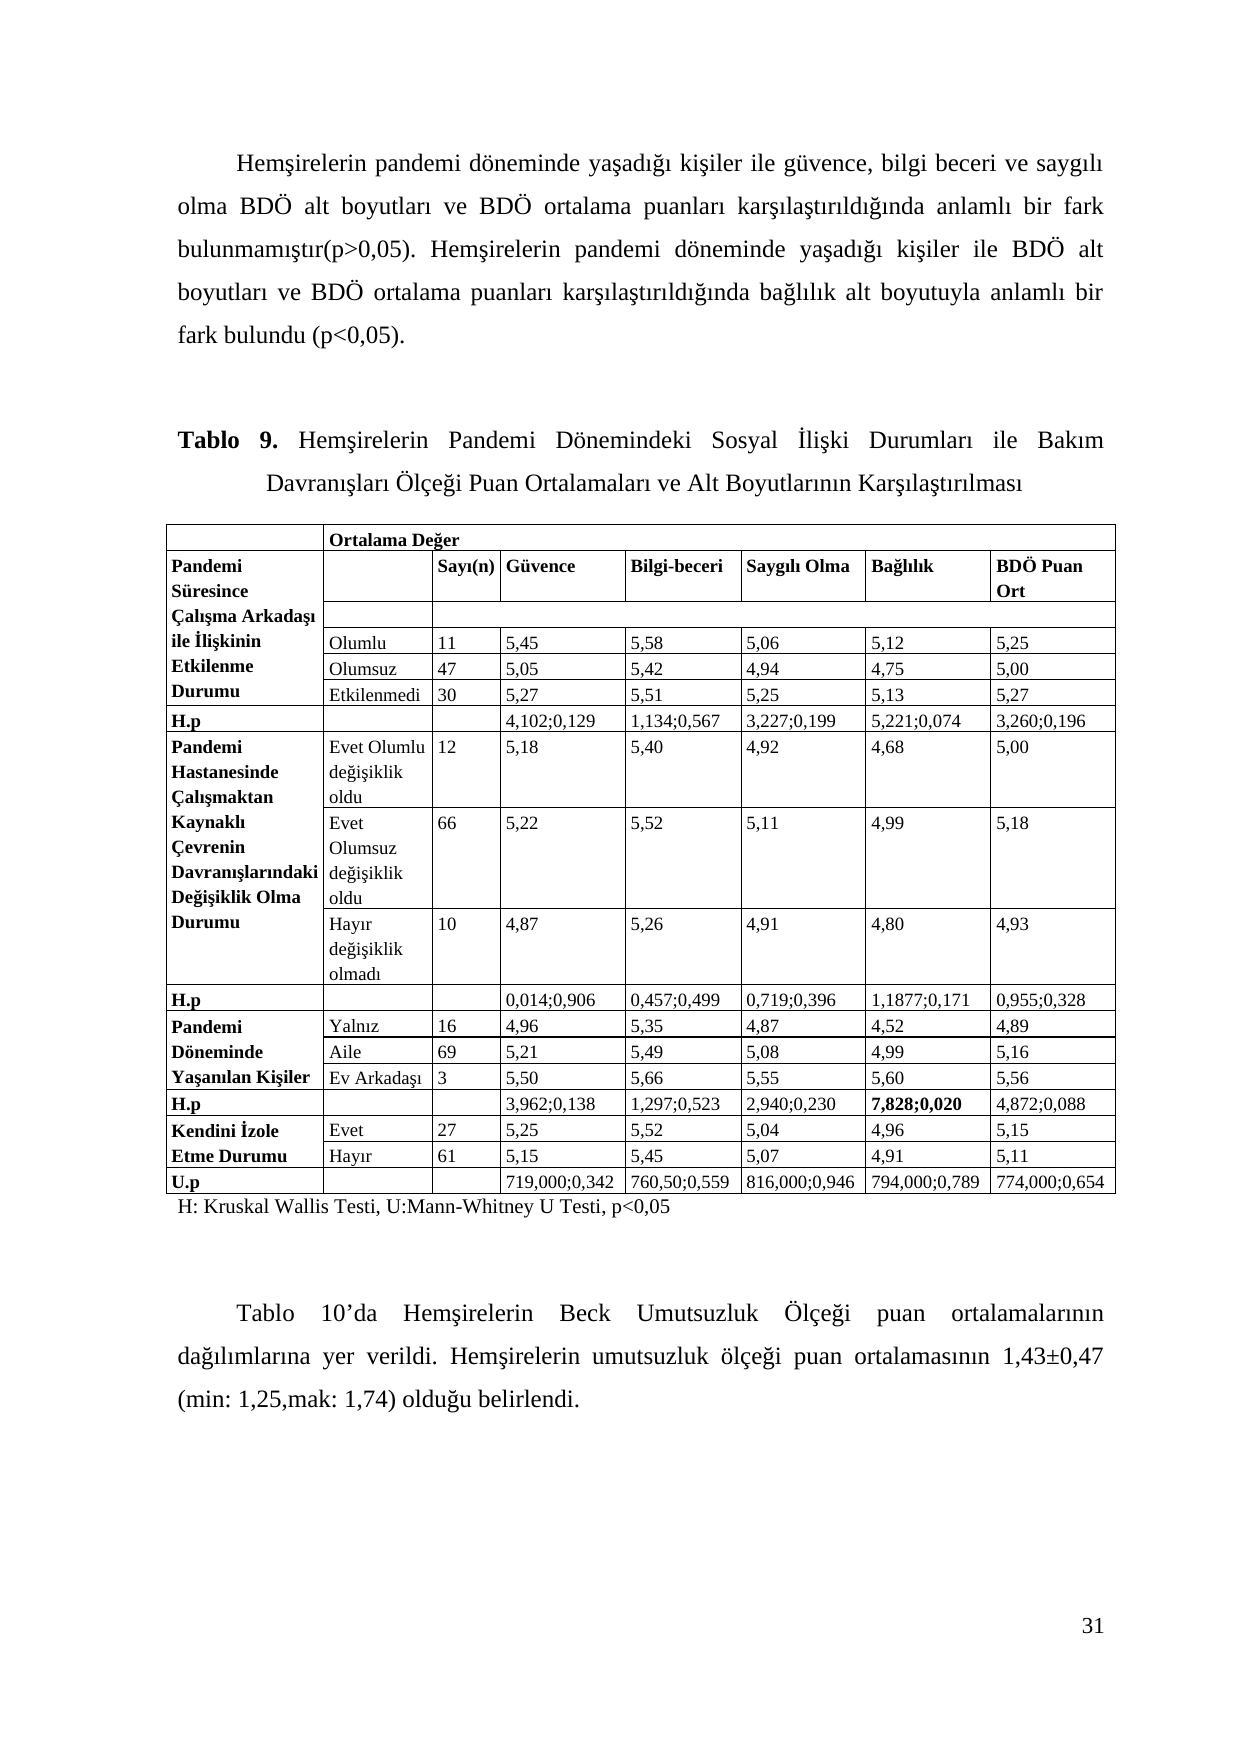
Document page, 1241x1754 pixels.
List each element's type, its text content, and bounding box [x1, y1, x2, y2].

table_cell 4,75 [866, 654, 990, 679]
table_cell 12 [433, 732, 500, 807]
table_cell 5,45 [626, 1142, 741, 1167]
table_cell 3,962;0,138 [501, 1090, 625, 1114]
table_cell 5,27 [991, 680, 1115, 705]
table_cell 5,06 [742, 628, 865, 653]
table_cell 5,50 [501, 1064, 625, 1088]
table_cell 5,25 [991, 628, 1115, 653]
table_cell 5,58 [626, 628, 741, 653]
table_cell 5,40 [626, 732, 741, 807]
table_cell H.p [167, 706, 323, 731]
table_cell [324, 551, 432, 601]
table_cell Bağlılık [866, 551, 990, 601]
table_cell 5,00 [991, 654, 1115, 679]
table_cell 5,25 [742, 680, 865, 705]
table_cell 5,221;0,074 [866, 706, 990, 731]
table_cell 5,56 [991, 1064, 1115, 1088]
table_cell 7,828;0,020 [866, 1090, 990, 1114]
table_cell 4,92 [742, 732, 865, 807]
table_cell 5,66 [626, 1064, 741, 1088]
table_cell 719,000;0,342 [501, 1168, 625, 1193]
table_cell 5,52 [626, 808, 741, 908]
table_cell 5,52 [626, 1116, 741, 1141]
table_cell 5,07 [742, 1142, 865, 1167]
table_cell 5,27 [501, 680, 625, 705]
table_cell 5,18 [991, 808, 1115, 908]
table_cell 3,260;0,196 [991, 706, 1115, 731]
table_cell [324, 706, 432, 731]
table_cell 5,45 [501, 628, 625, 653]
table_cell 5,11 [742, 808, 865, 908]
table_cell 5,22 [501, 808, 625, 908]
table_cell 1,1877;0,171 [866, 985, 990, 1010]
table_cell Güvence [501, 551, 625, 601]
table_cell 5,08 [742, 1038, 865, 1062]
table_cell 5,13 [866, 680, 990, 705]
table_cell 5,15 [501, 1142, 625, 1167]
table_cell Aile [324, 1038, 432, 1062]
table_cell 5,25 [501, 1116, 625, 1141]
text Hemşirelerin pandemi döneminde yaşadığı kişiler ile güvence, bilgi beceri ve saygılı olma BDÖ alt boyutları ve BDÖ ortalama puanları karşılaştırıldığında anlamlı bir fark bulunmamıştır(p>0,05). Hemşirelerin pandemi döneminde yaşadığı kişiler ile BDÖ alt boyutları ve BDÖ ortalama puanları karşılaştırıldığında bağlılık alt boyutuyla anlamlı bir fark bulundu (p<0,05). [177, 148, 1104, 349]
table_cell Sayı(n) [433, 551, 500, 601]
table_cell [324, 1090, 432, 1114]
table_cell 5,05 [501, 654, 625, 679]
table_cell Olumsuz [324, 654, 432, 679]
table_cell Etkilenmedi [324, 680, 432, 705]
table_cell 11 [433, 628, 500, 653]
table_cell 5,04 [742, 1116, 865, 1141]
table_cell 66 [433, 808, 500, 908]
table_cell 5,21 [501, 1038, 625, 1062]
table_cell 0,719;0,396 [742, 985, 865, 1010]
table_cell 3 [433, 1064, 500, 1088]
table_cell Hayır [324, 1142, 432, 1167]
table_cell 4,87 [742, 1011, 865, 1036]
table_cell 4,52 [866, 1011, 990, 1036]
table_cell 5,55 [742, 1064, 865, 1088]
table_cell 5,51 [626, 680, 741, 705]
table_cell Pandemi Süresince Çalışma Arkadaşı ile İlişkinin Etkilenme Durumu [167, 551, 323, 705]
table_cell H.p [167, 1090, 323, 1114]
table_cell 4,91 [742, 909, 865, 984]
table_cell H.p [167, 985, 323, 1010]
table_cell 30 [433, 680, 500, 705]
table_cell Evet [324, 1116, 432, 1141]
table_cell 4,99 [866, 1038, 990, 1062]
table_cell 1,297;0,523 [626, 1090, 741, 1114]
table_cell 27 [433, 1116, 500, 1141]
table_cell BDÖ Puan Ort [991, 551, 1115, 601]
table_cell 4,91 [866, 1142, 990, 1167]
table_cell 5,11 [991, 1142, 1115, 1167]
table_cell [433, 985, 500, 1010]
table_cell 5,35 [626, 1011, 741, 1036]
table_cell Olumlu [324, 628, 432, 653]
table_cell Saygılı Olma [742, 551, 865, 601]
table_cell 760,50;0,559 [626, 1168, 741, 1193]
table_cell 2,940;0,230 [742, 1090, 865, 1114]
table_cell Kendini İzole Etme Durumu [167, 1116, 323, 1167]
table_cell 4,96 [501, 1011, 625, 1036]
table_cell 4,93 [991, 909, 1115, 984]
table_cell 816,000;0,946 [742, 1168, 865, 1193]
table_cell 4,96 [866, 1116, 990, 1141]
table_cell 4,99 [866, 808, 990, 908]
table_cell 5,26 [626, 909, 741, 984]
table_cell [433, 1168, 500, 1193]
table_cell 10 [433, 909, 500, 984]
table_cell 0,457;0,499 [626, 985, 741, 1010]
table_cell 4,102;0,129 [501, 706, 625, 731]
table_cell 47 [433, 654, 500, 679]
table_cell 61 [433, 1142, 500, 1167]
table_header [167, 525, 323, 550]
table_cell 5,12 [866, 628, 990, 653]
table_cell Yalnız [324, 1011, 432, 1036]
table_cell Pandemi Döneminde Yaşanılan Kişiler [167, 1011, 323, 1088]
table_cell Evet Olumlu değişiklik oldu [324, 732, 432, 807]
table_header Ortalama Değer [324, 525, 1115, 550]
table_cell 4,68 [866, 732, 990, 807]
table_cell 0,014;0,906 [501, 985, 625, 1010]
table_cell 4,94 [742, 654, 865, 679]
table_cell U.p [167, 1168, 323, 1193]
table_cell 4,80 [866, 909, 990, 984]
table_cell 69 [433, 1038, 500, 1062]
table_cell Ev Arkadaşı [324, 1064, 432, 1088]
table_cell 5,18 [501, 732, 625, 807]
table_cell 5,42 [626, 654, 741, 679]
table_cell Evet Olumsuz değişiklik oldu [324, 808, 432, 908]
table_cell 1,134;0,567 [626, 706, 741, 731]
table_cell 5,15 [991, 1116, 1115, 1141]
table_cell Hayır değişiklik olmadı [324, 909, 432, 984]
table_cell 5,00 [991, 732, 1115, 807]
text H: Kruskal Wallis Testi, U:Mann-Whitney U Testi, p<0,05 [177, 1194, 1104, 1218]
table_cell [324, 985, 432, 1010]
table_cell Pandemi Hastanesinde Çalışmaktan Kaynaklı Çevrenin Davranışlarındaki Değişiklik Olma Durumu [167, 732, 323, 984]
table_cell Bilgi-beceri [626, 551, 741, 601]
table_cell 4,89 [991, 1011, 1115, 1036]
table_cell 5,49 [626, 1038, 741, 1062]
table_cell [433, 706, 500, 731]
table_cell [433, 1090, 500, 1114]
table_cell 794,000;0,789 [866, 1168, 990, 1193]
table_cell 774,000;0,654 [991, 1168, 1115, 1193]
table_cell 16 [433, 1011, 500, 1036]
table_cell 3,227;0,199 [742, 706, 865, 731]
table_cell [324, 1168, 432, 1193]
table_cell 5,16 [991, 1038, 1115, 1062]
table_cell 0,955;0,328 [991, 985, 1115, 1010]
table_cell 4,87 [501, 909, 625, 984]
table_cell 5,60 [866, 1064, 990, 1088]
table_cell [324, 602, 432, 627]
text Tablo 9. Hemşirelerin Pandemi Dönemindeki Sosyal İlişki Durumları ile Bakım Davranışları Ölçeği Puan Ortalamaları ve Alt Boyutlarının Karşılaştırılması [177, 425, 1104, 497]
table_cell 4,872;0,088 [991, 1090, 1115, 1114]
table_cell [433, 602, 1115, 627]
text Tablo 10’da Hemşirelerin Beck Umutsuzluk Ölçeği puan ortalamalarının dağılımlarına yer verildi. Hemşirelerin umutsuzluk ölçeği puan ortalamasının 1,43±0,47 (min: 1,25,mak: 1,74) olduğu belirlendi. [177, 1298, 1104, 1413]
